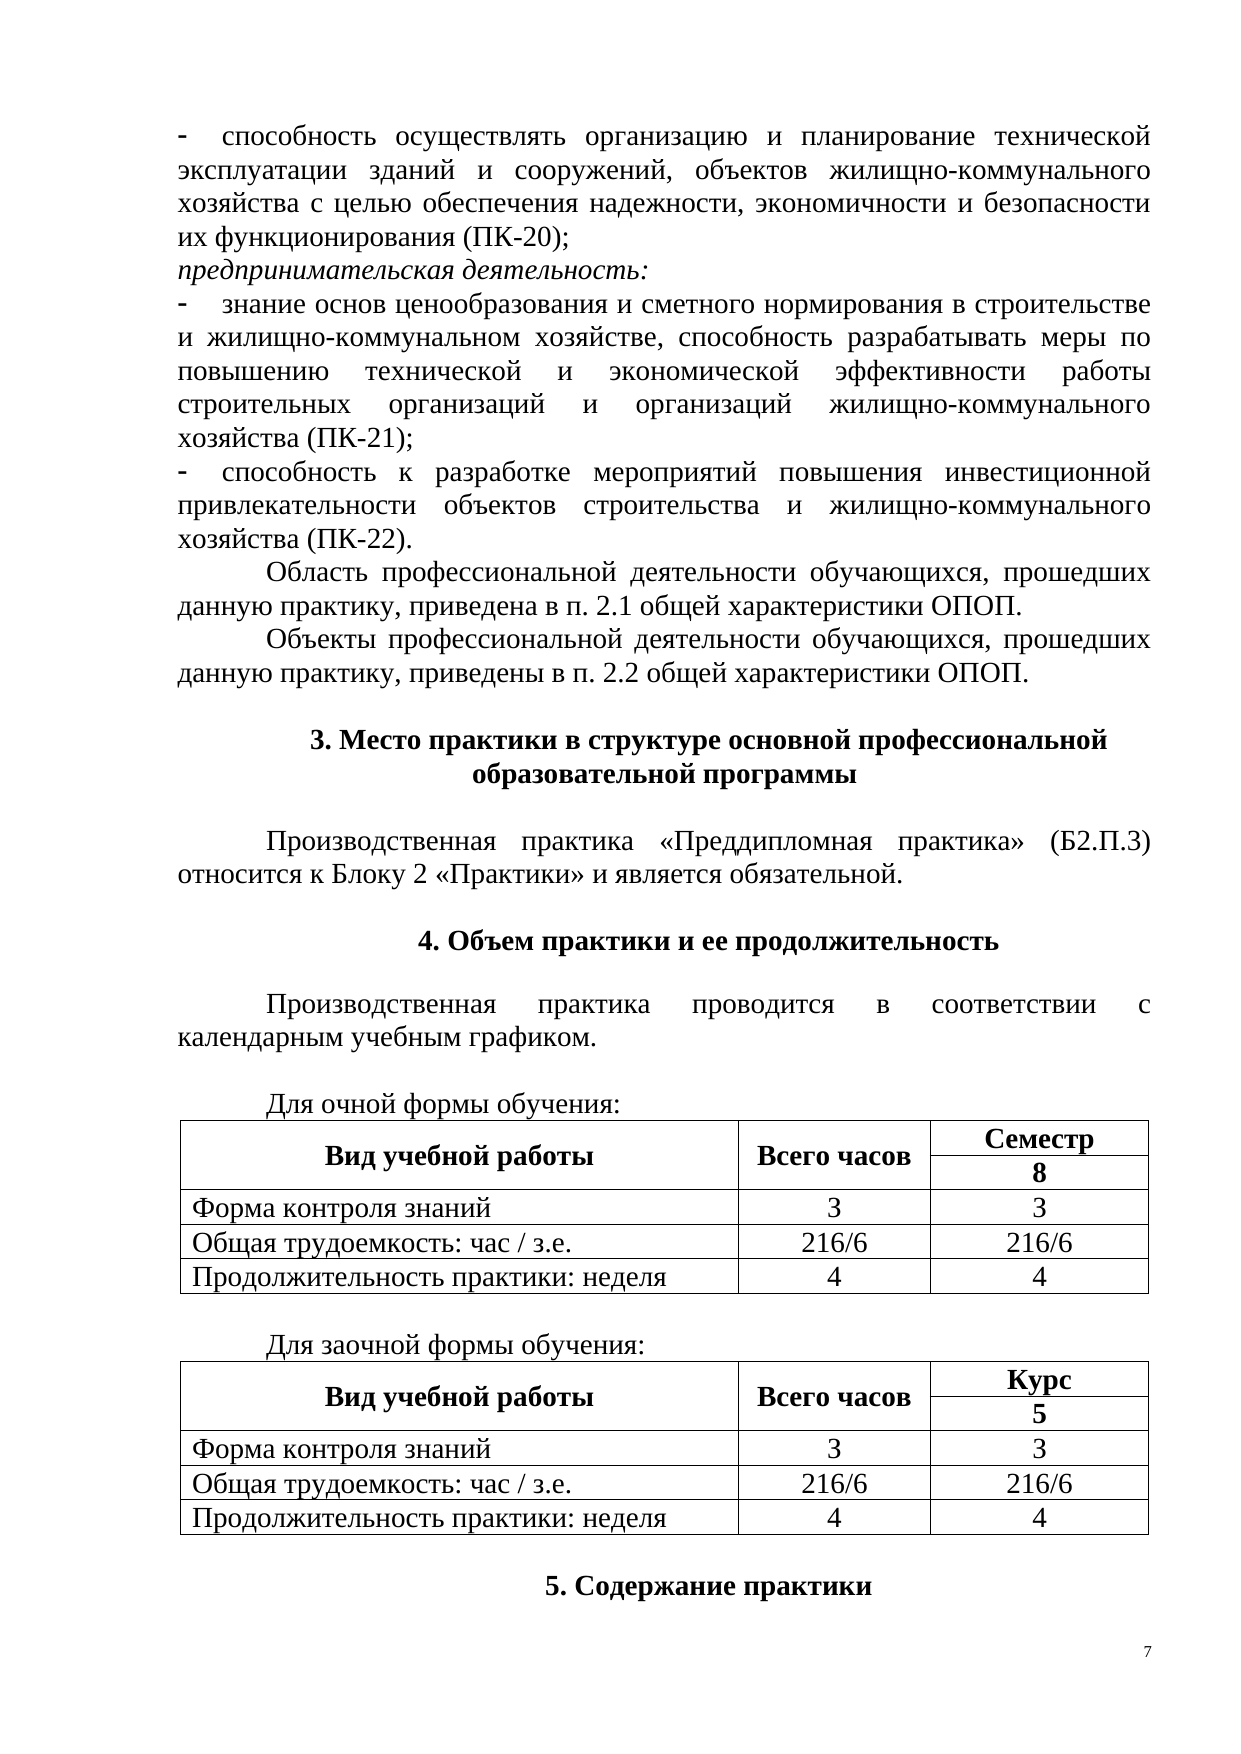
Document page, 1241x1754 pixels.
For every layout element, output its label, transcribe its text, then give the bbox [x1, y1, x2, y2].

table_cell 216/6 [931, 1225, 1148, 1258]
table_cell З [739, 1190, 930, 1224]
table_cell З [739, 1431, 930, 1465]
table_cell Общая трудоемкость: час / з.е. [181, 1466, 738, 1499]
text 3. Место практики в структуре основной профессиональной образовательной программы [177, 722, 1152, 789]
table_cell Форма контроля знаний [181, 1431, 738, 1465]
text 4. Объем практики и ее продолжительность [177, 923, 1152, 957]
table_header Всего часов [739, 1121, 930, 1189]
table_cell Продолжительность практики: неделя [181, 1259, 738, 1293]
table_cell Продолжительность практики: неделя [181, 1500, 738, 1534]
list предпринимательская деятельность: [177, 252, 1152, 286]
table_cell 216/6 [739, 1225, 930, 1258]
table_header Вид учебной работы [181, 1121, 738, 1189]
table_cell Форма контроля знаний [181, 1190, 738, 1224]
table_cell З [931, 1190, 1148, 1224]
table_header Вид учебной работы [181, 1362, 738, 1430]
table_cell 216/6 [739, 1466, 930, 1499]
table_cell 4 [931, 1500, 1148, 1534]
table_header Курс [931, 1362, 1148, 1396]
text Для заочной формы обучения: [177, 1327, 1152, 1361]
list способность осуществлять организацию и планирование технической эксплуатации зданий и сооружений, объектов жилищно-коммунального хозяйства с целью обеспечения надежности, экономичности и безопасности их функционирования (ПК-20); [177, 118, 1152, 252]
text Производственная практика проводится в соответствии с календарным учебным графиком. [177, 986, 1152, 1053]
table_header Семестр [931, 1121, 1148, 1154]
list знание основ ценообразования и сметного нормирования в строительстве и жилищно-коммунальном хозяйстве, способность разрабатывать меры по повышению технической и экономической эффективности работы строительных организаций и организаций жилищно-коммунального хозяйства (ПК-21); [177, 286, 1152, 454]
table_cell 4 [931, 1259, 1148, 1293]
text 5. Содержание практики [177, 1568, 1152, 1602]
table_cell 5 [931, 1397, 1148, 1430]
list способность к разработке мероприятий повышения инвестиционной привлекательности объектов строительства и жилищно-коммунального хозяйства (ПК-22). [177, 454, 1152, 554]
table_cell 216/6 [931, 1466, 1148, 1499]
table_cell Общая трудоемкость: час / з.е. [181, 1225, 738, 1258]
table_cell 4 [739, 1500, 930, 1534]
table_header Всего часов [739, 1362, 930, 1430]
table_cell З [931, 1431, 1148, 1465]
table_cell 4 [739, 1259, 930, 1293]
text Производственная практика «Преддипломная практика» (Б2.П.3) относится к Блоку 2 «Практики» и является обязательной. [177, 823, 1152, 890]
text Область профессиональной деятельности обучающихся, прошедших данную практику, приведена в п. 2.1 общей характеристики ОПОП. [177, 554, 1152, 622]
text Объекты профессиональной деятельности обучающихся, прошедших данную практику, приведены в п. 2.2 общей характеристики ОПОП. [177, 622, 1152, 689]
text Для очной формы обучения: [177, 1086, 1152, 1120]
table_cell 8 [931, 1156, 1148, 1189]
